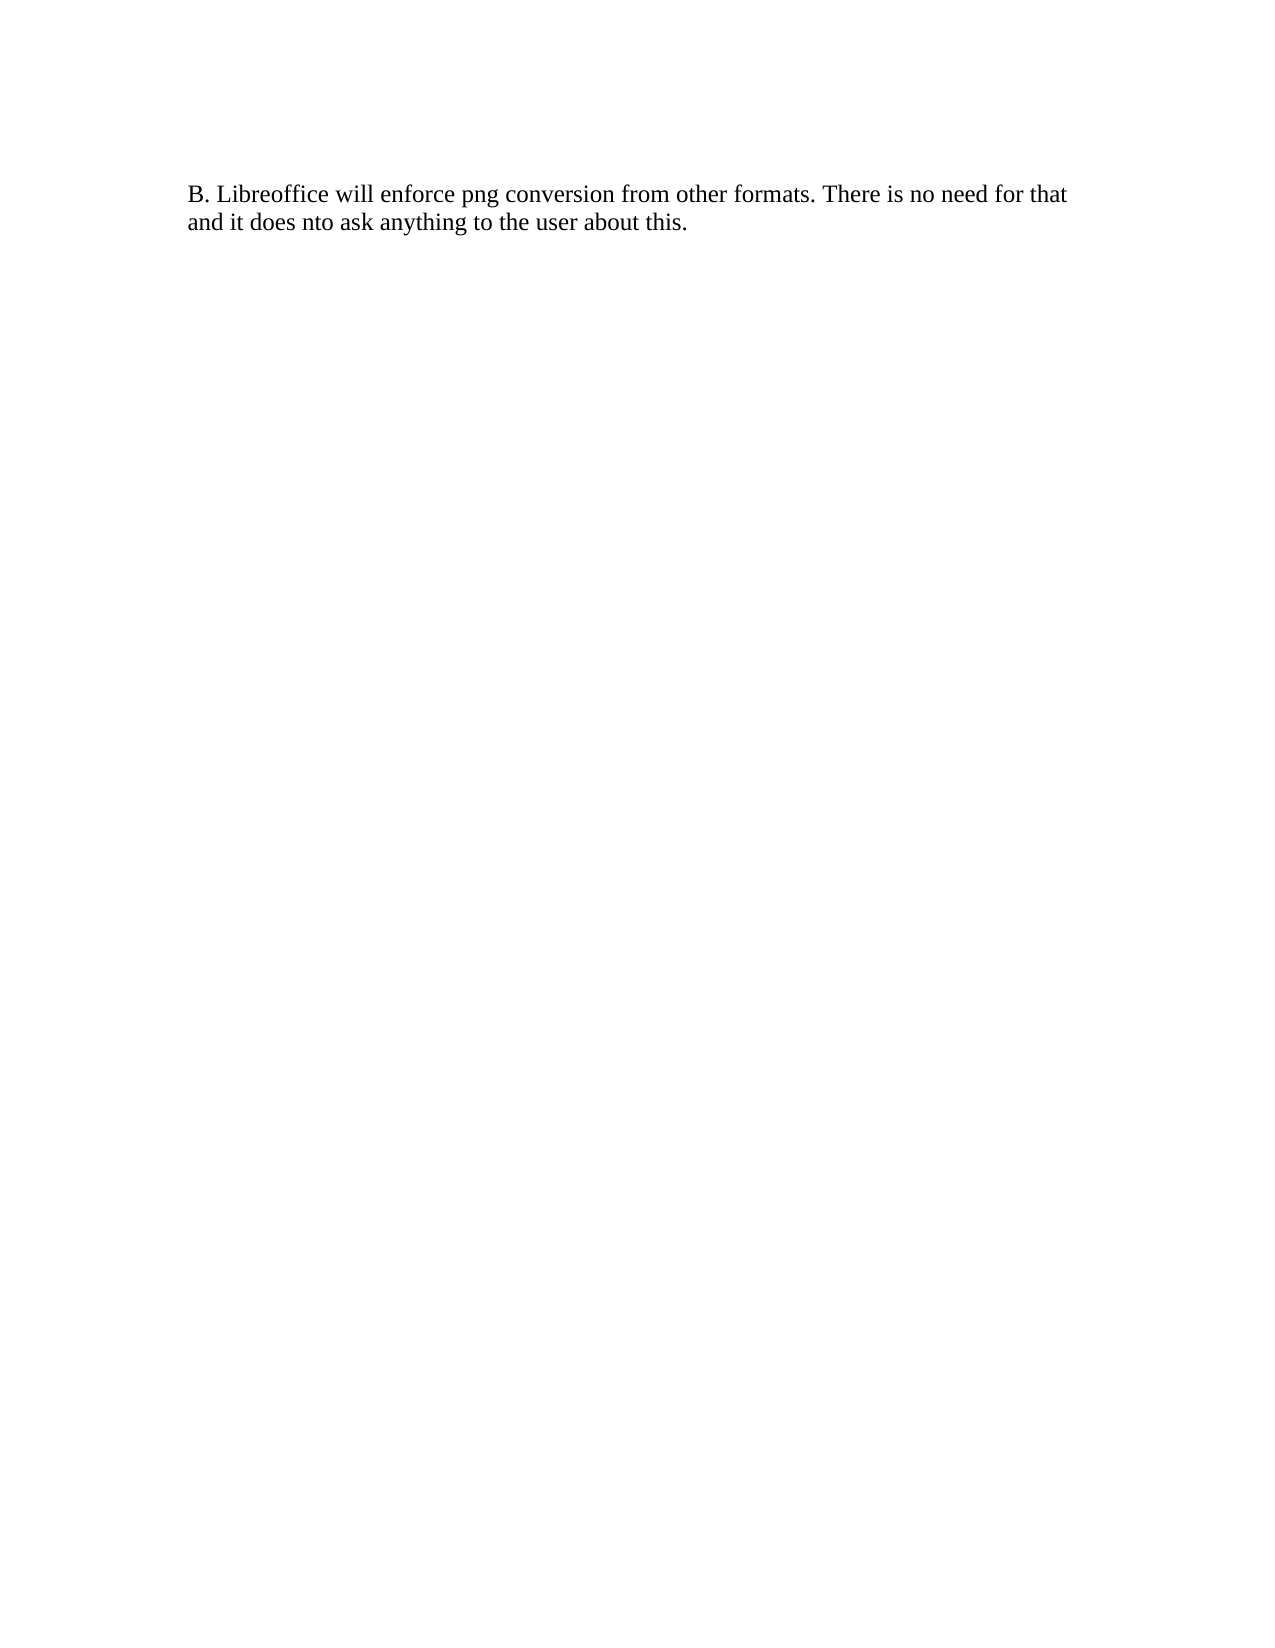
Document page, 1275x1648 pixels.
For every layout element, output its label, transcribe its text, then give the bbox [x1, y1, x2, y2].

text B. Libreoffice will enforce png conversion from other formats. There is no need for that and it does nto ask anything to the user about this. [187, 179, 1088, 236]
